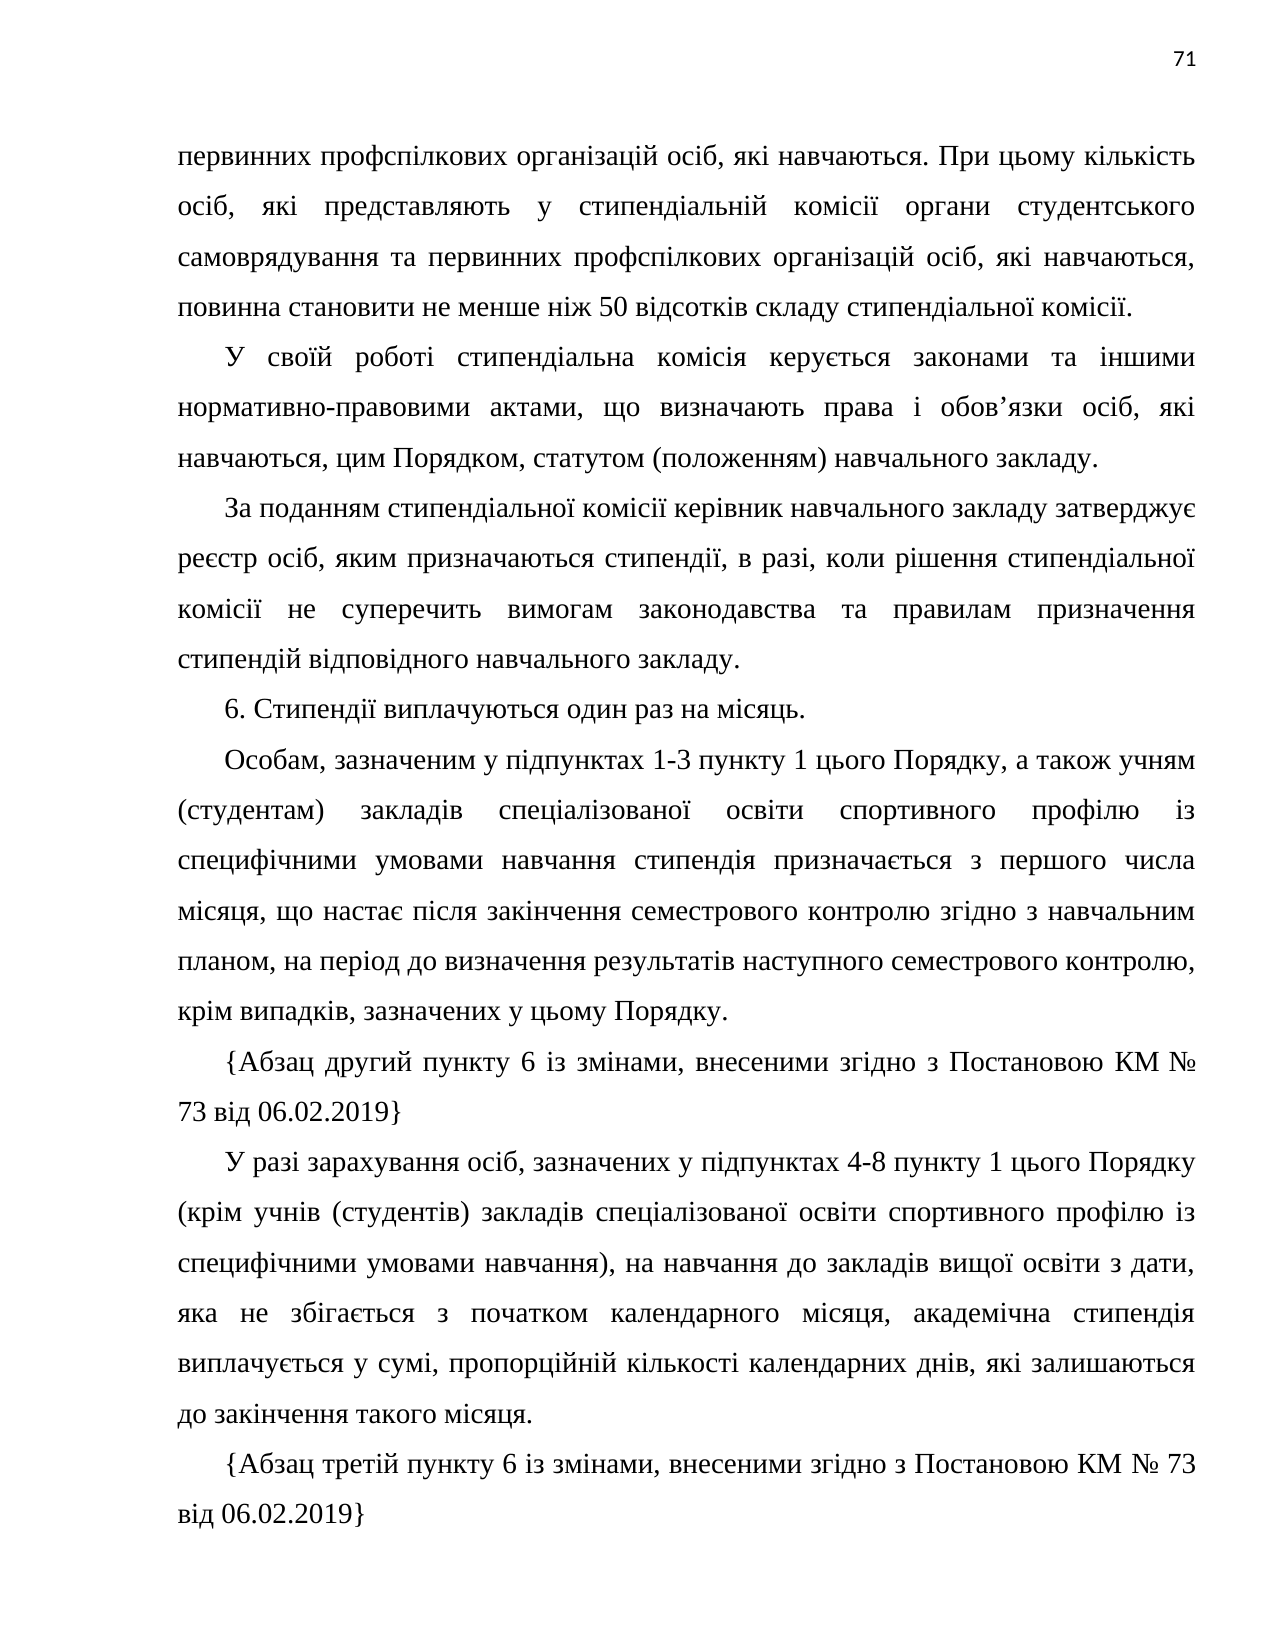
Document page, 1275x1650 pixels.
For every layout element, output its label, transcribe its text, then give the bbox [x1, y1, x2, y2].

text {Абзац другий пункту 6 із змінами, внесеними згідно з Постановою КМ № 73 від 06.02.2019} [177, 1044, 1196, 1127]
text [177, 138, 1196, 322]
text У своїй роботі стипендіальна комісія керується законами та іншими нормативно-правовими актами, що визначають права і обов’язки осіб, які навчаються, цим Порядком, статутом (положенням) навчального закладу. [177, 339, 1196, 473]
text {Абзац третій пункту 6 із змінами, внесеними згідно з Постановою КМ № 73 від 06.02.2019} [177, 1446, 1196, 1530]
text 6. Стипендії виплачуються один раз на місяць. [177, 691, 1196, 725]
text У разі зарахування осіб, зазначених у підпунктах 4-8 пункту 1 цього Порядку (крім учнів (студентів) закладів спеціалізованої освіти спортивного профілю із специфічними умовами навчання), на навчання до закладів вищої освіти з дати, яка не збігається з початком календарного місяця, академічна стипендія виплачується у сумі, пропорційній кількості календарних днів, які залишаються до закінчення такого місяця. [177, 1144, 1196, 1429]
text Особам, зазначеним у підпунктах 1-3 пункту 1 цього Порядку, а також учням (студентам) закладів спеціалізованої освіти спортивного профілю із специфічними умовами навчання стипендія призначається з першого числа місяця, що настає після закінчення семестрового контролю згідно з навчальним планом, на період до визначення результатів наступного семестрового контролю, крім випадків, зазначених у цьому Порядку. [177, 742, 1196, 1027]
text За поданням стипендіальної комісії керівник навчального закладу затверджує реєстр осіб, яким призначаються стипендії, в разі, коли рішення стипендіальної комісії не суперечить вимогам законодавства та правилам призначення стипендій відповідного навчального закладу. [177, 490, 1196, 675]
